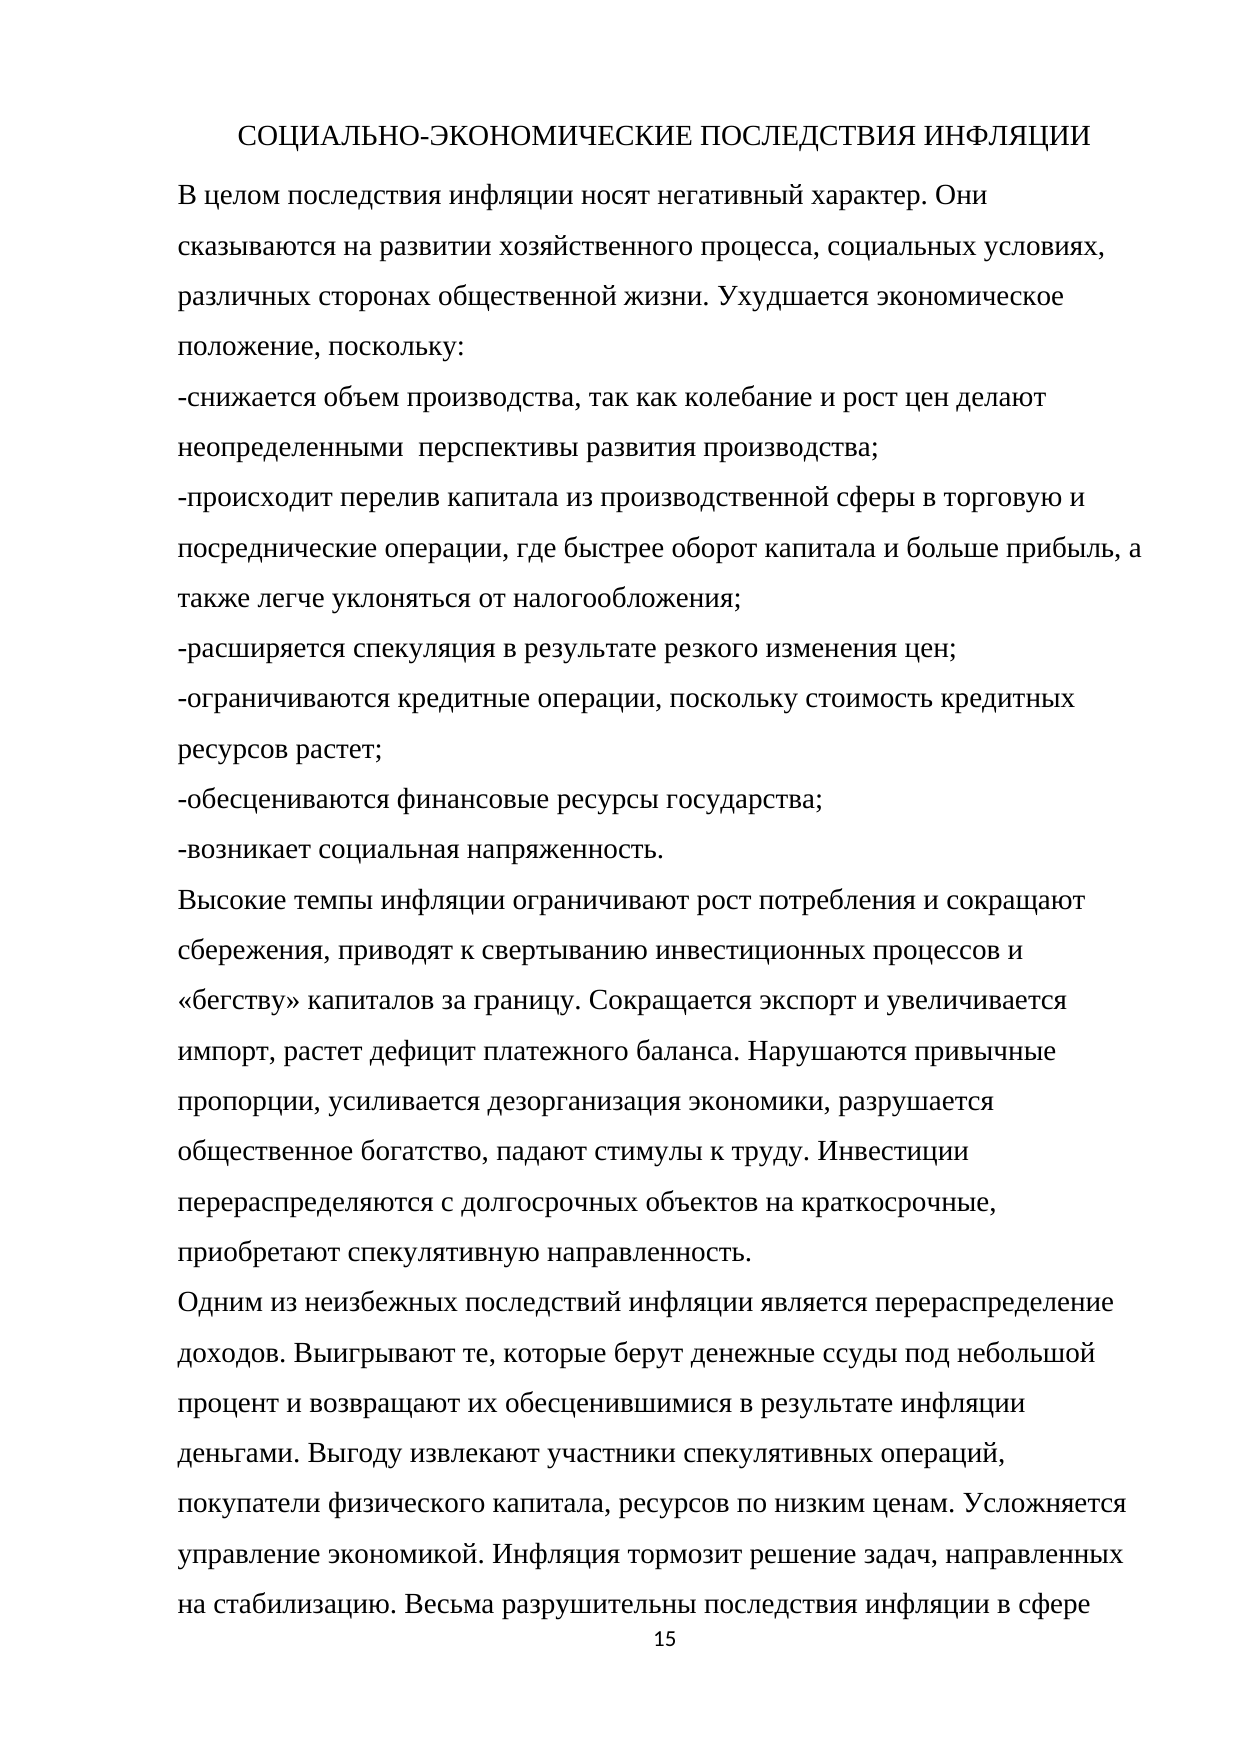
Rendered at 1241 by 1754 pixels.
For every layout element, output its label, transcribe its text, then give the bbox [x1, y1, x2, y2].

text СОЦИАЛЬНО-ЭКОНОМИЧЕСКИЕ ПОСЛЕДСТВИЯ ИНФЛЯЦИИ [177, 118, 1152, 152]
text -расширяется спекуляция в результате резкого изменения цен; [177, 630, 1152, 664]
text Высокие темпы инфляции ограничивают рост потребления и сокращают сбережения, приводят к свертыванию инвестиционных процессов и «бегству» капиталов за границу. Сокращается экспорт и увеличивается импорт, растет дефицит платежного баланса. Нарушаются привычные пропорции, усиливается дезорганизация экономики, разрушается общественное богатство, падают стимулы к труду. Инвестиции перераспределяются с долгосрочных объектов на краткосрочные, приобретают спекулятивную направленность. [177, 882, 1152, 1268]
text -возникает социальная напряженность. [177, 832, 1152, 865]
text В целом последствия инфляции носят негативный характер. Они сказываются на развитии хозяйственного процесса, социальных условиях, различных сторонах общественной жизни. Ухудшается экономическое положение, поскольку: [177, 177, 1152, 362]
text -снижается объем производства, так как колебание и рост цен делают неопределенными перспективы развития производства; [177, 379, 1152, 463]
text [177, 1284, 1152, 1620]
text -происходит перелив капитала из производственной сферы в торговую и посреднические операции, где быстрее оборот капитала и больше прибыль, а также легче уклоняться от налогообложения; [177, 479, 1152, 613]
text -обесцениваются финансовые ресурсы государства; [177, 781, 1152, 815]
text -ограничиваются кредитные операции, поскольку стоимость кредитных ресурсов растет; [177, 681, 1152, 764]
